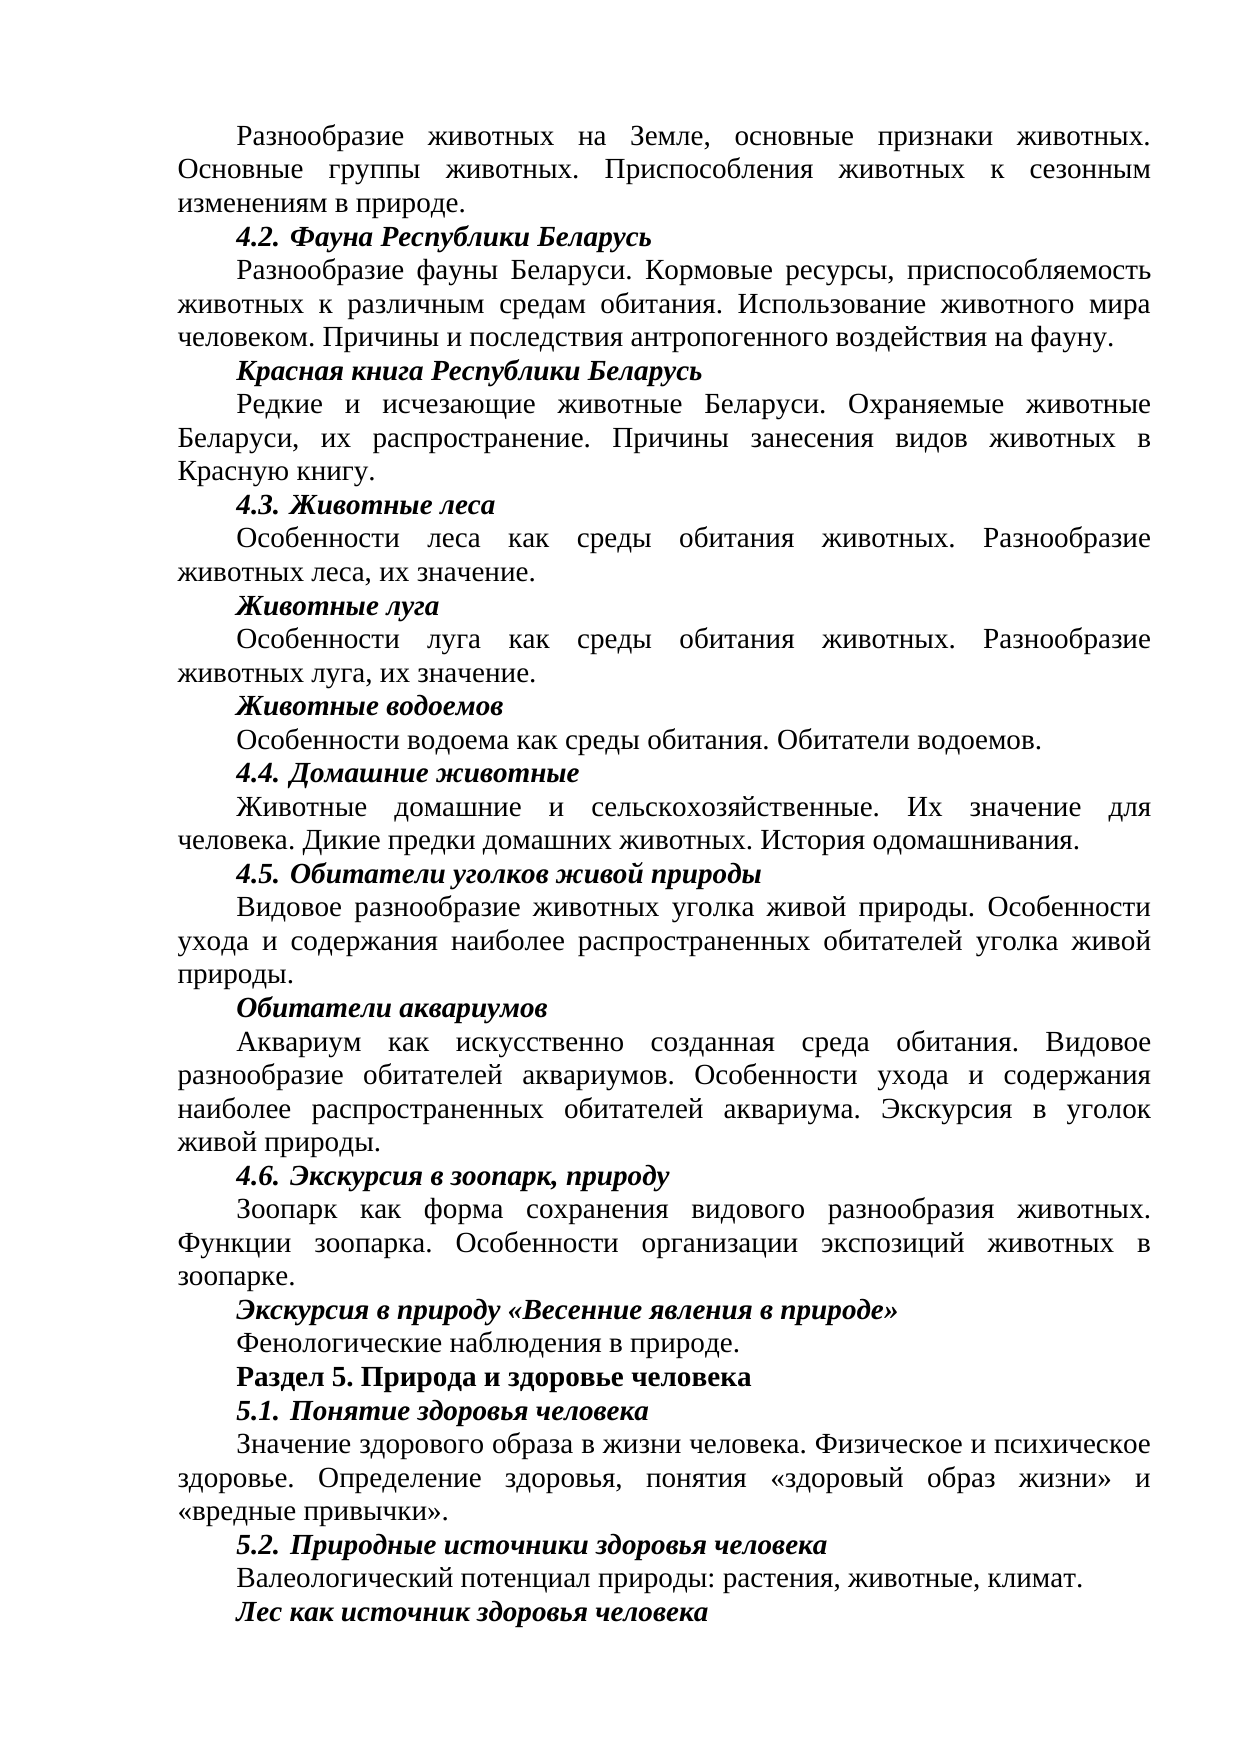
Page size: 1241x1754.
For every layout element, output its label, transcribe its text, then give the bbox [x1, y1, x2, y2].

text Фенологические наблюдения в природе. [177, 1326, 1152, 1359]
text Раздел 5. Природа и здоровье человека [177, 1359, 1152, 1393]
text Животные водоемов [177, 688, 1152, 722]
text Лес как источник здоровья человека [177, 1594, 1152, 1627]
text Аквариум как искусственно созданная среда обитания. Видовое разнообразие обитателей аквариумов. Особенности ухода и содержания наиболее распространенных обитателей аквариума. Экскурсия в уголок живой природы. [177, 1024, 1152, 1158]
text Особенности леса как среды обитания животных. Разнообразие животных леса, их значение. [177, 521, 1152, 588]
text Видовое разнообразие животных уголка живой природы. Особенности ухода и содержания наиболее распространенных обитателей уголка живой природы. [177, 889, 1152, 990]
text Обитатели аквариумов [177, 990, 1152, 1024]
text Валеологический потенциал природы: растения, животные, климат. [177, 1560, 1152, 1594]
text Особенности водоема как среды обитания. Обитатели водоемов. [177, 722, 1152, 755]
text 4.2. Фауна Республики Беларусь [177, 219, 1152, 252]
text Значение здорового образа в жизни человека. Физическое и психическое здоровье. Определение здоровья, понятия «здоровый образ жизни» и «вредные привычки». [177, 1426, 1152, 1527]
text 5.1. Понятие здоровья человека [177, 1393, 1152, 1426]
text Экскурсия в природу «Весенние явления в природе» [177, 1292, 1152, 1326]
text 5.2. Природные источники здоровья человека [177, 1527, 1152, 1560]
text Разнообразие фауны Беларуси. Кормовые ресурсы, приспособляемость животных к различным средам обитания. Использование животного мира человеком. Причины и последствия антропогенного воздействия на фауну. [177, 252, 1152, 353]
text Разнообразие животных на Земле, основные признаки животных. Основные группы животных. Приспособления животных к сезонным изменениям в природе. [177, 118, 1152, 219]
text Животные луга [177, 588, 1152, 621]
text 4.4. Домашние животные [177, 755, 1152, 789]
text 4.3. Животные леса [177, 487, 1152, 521]
text Зоопарк как форма сохранения видового разнообразия животных. Функции зоопарка. Особенности организации экспозиций животных в зоопарке. [177, 1191, 1152, 1292]
text 4.6. Экскурсия в зоопарк, природу [177, 1158, 1152, 1191]
text Животные домашние и сельскохозяйственные. Их значение для человека. Дикие предки домашних животных. История одомашнивания. [177, 789, 1152, 856]
text Редкие и исчезающие животные Беларуси. Охраняемые животные Беларуси, их распространение. Причины занесения видов животных в Красную книгу. [177, 386, 1152, 487]
text 4.5. Обитатели уголков живой природы [177, 856, 1152, 889]
text Особенности луга как среды обитания животных. Разнообразие животных луга, их значение. [177, 621, 1152, 688]
text Красная книга Республики Беларусь [177, 353, 1152, 386]
